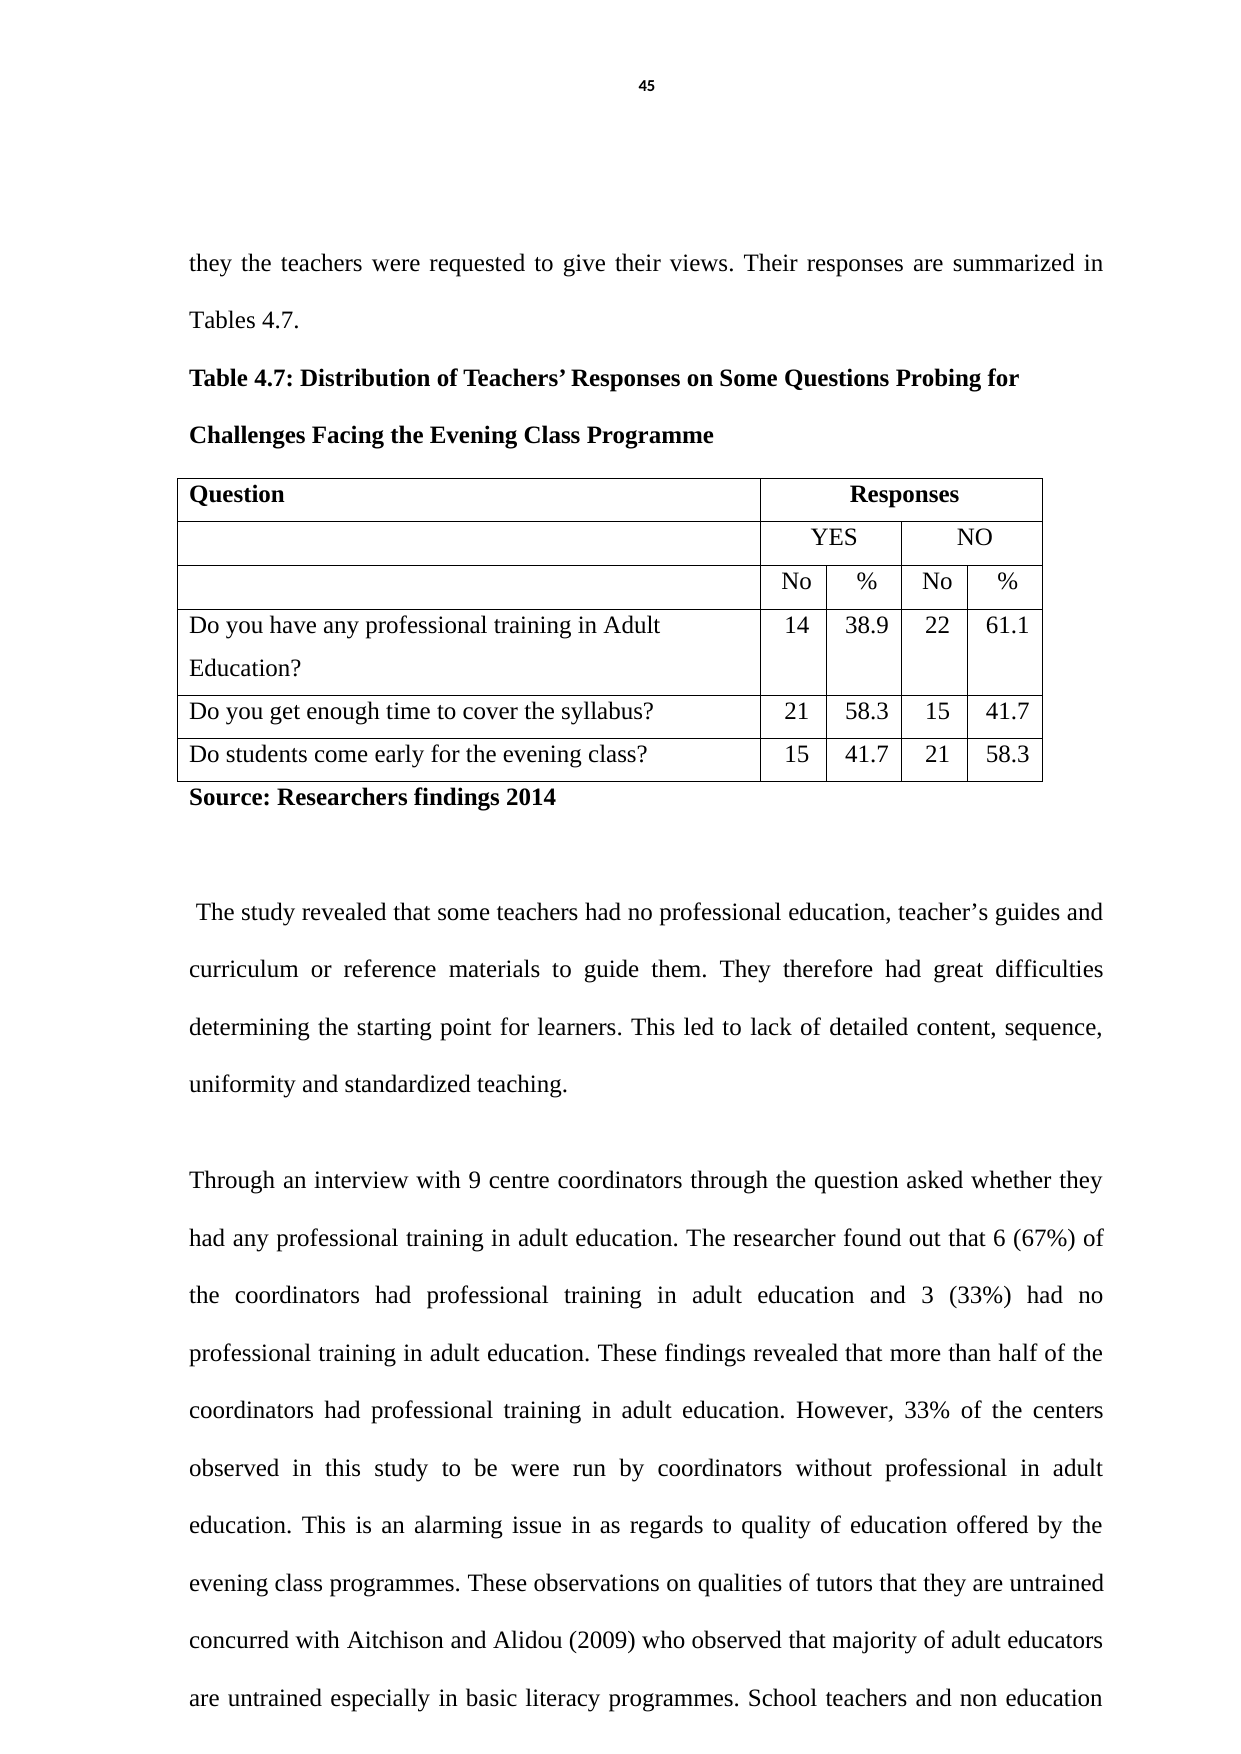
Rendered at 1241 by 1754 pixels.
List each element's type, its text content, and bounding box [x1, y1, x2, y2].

table_cell No [902, 566, 967, 609]
table_cell 21 [902, 739, 967, 781]
table_cell [178, 566, 760, 609]
subtitle Table 4.7: Distribution of Teachers’ Responses on Some Questions Probing for Challenges Facing the Evening Class Programme [189, 363, 1104, 449]
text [189, 248, 1104, 334]
table_cell % [827, 566, 901, 609]
table_cell 22 [902, 610, 967, 695]
table_cell 38.9 [827, 610, 901, 695]
table_cell NO [902, 522, 1042, 565]
table_cell 58.3 [968, 739, 1042, 781]
table_cell Do students come early for the evening class? [178, 739, 760, 781]
text The study revealed that some teachers had no professional education, teacher’s guides and curriculum or reference materials to guide them. They therefore had great difficulties determining the starting point for learners. This led to lack of detailed content, sequence, uniformity and standardized teaching. [189, 897, 1104, 1098]
table_cell YES [761, 522, 901, 565]
table_cell 41.7 [968, 696, 1042, 738]
table_cell Do you have any professional training in Adult Education? [178, 610, 760, 695]
text Source: Researchers findings 2014 [189, 782, 1104, 811]
table_cell 61.1 [968, 610, 1042, 695]
table_cell No [761, 566, 826, 609]
table_cell [178, 522, 760, 565]
table_cell % [968, 566, 1042, 609]
table_cell 21 [761, 696, 826, 738]
table_cell 15 [902, 696, 967, 738]
table_cell 14 [761, 610, 826, 695]
table_header Question [178, 479, 760, 521]
table_header Responses [761, 479, 1042, 521]
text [189, 1165, 1104, 1712]
table_cell 15 [761, 739, 826, 781]
table_cell 58.3 [827, 696, 901, 738]
table_cell Do you get enough time to cover the syllabus? [178, 696, 760, 738]
table_cell 41.7 [827, 739, 901, 781]
